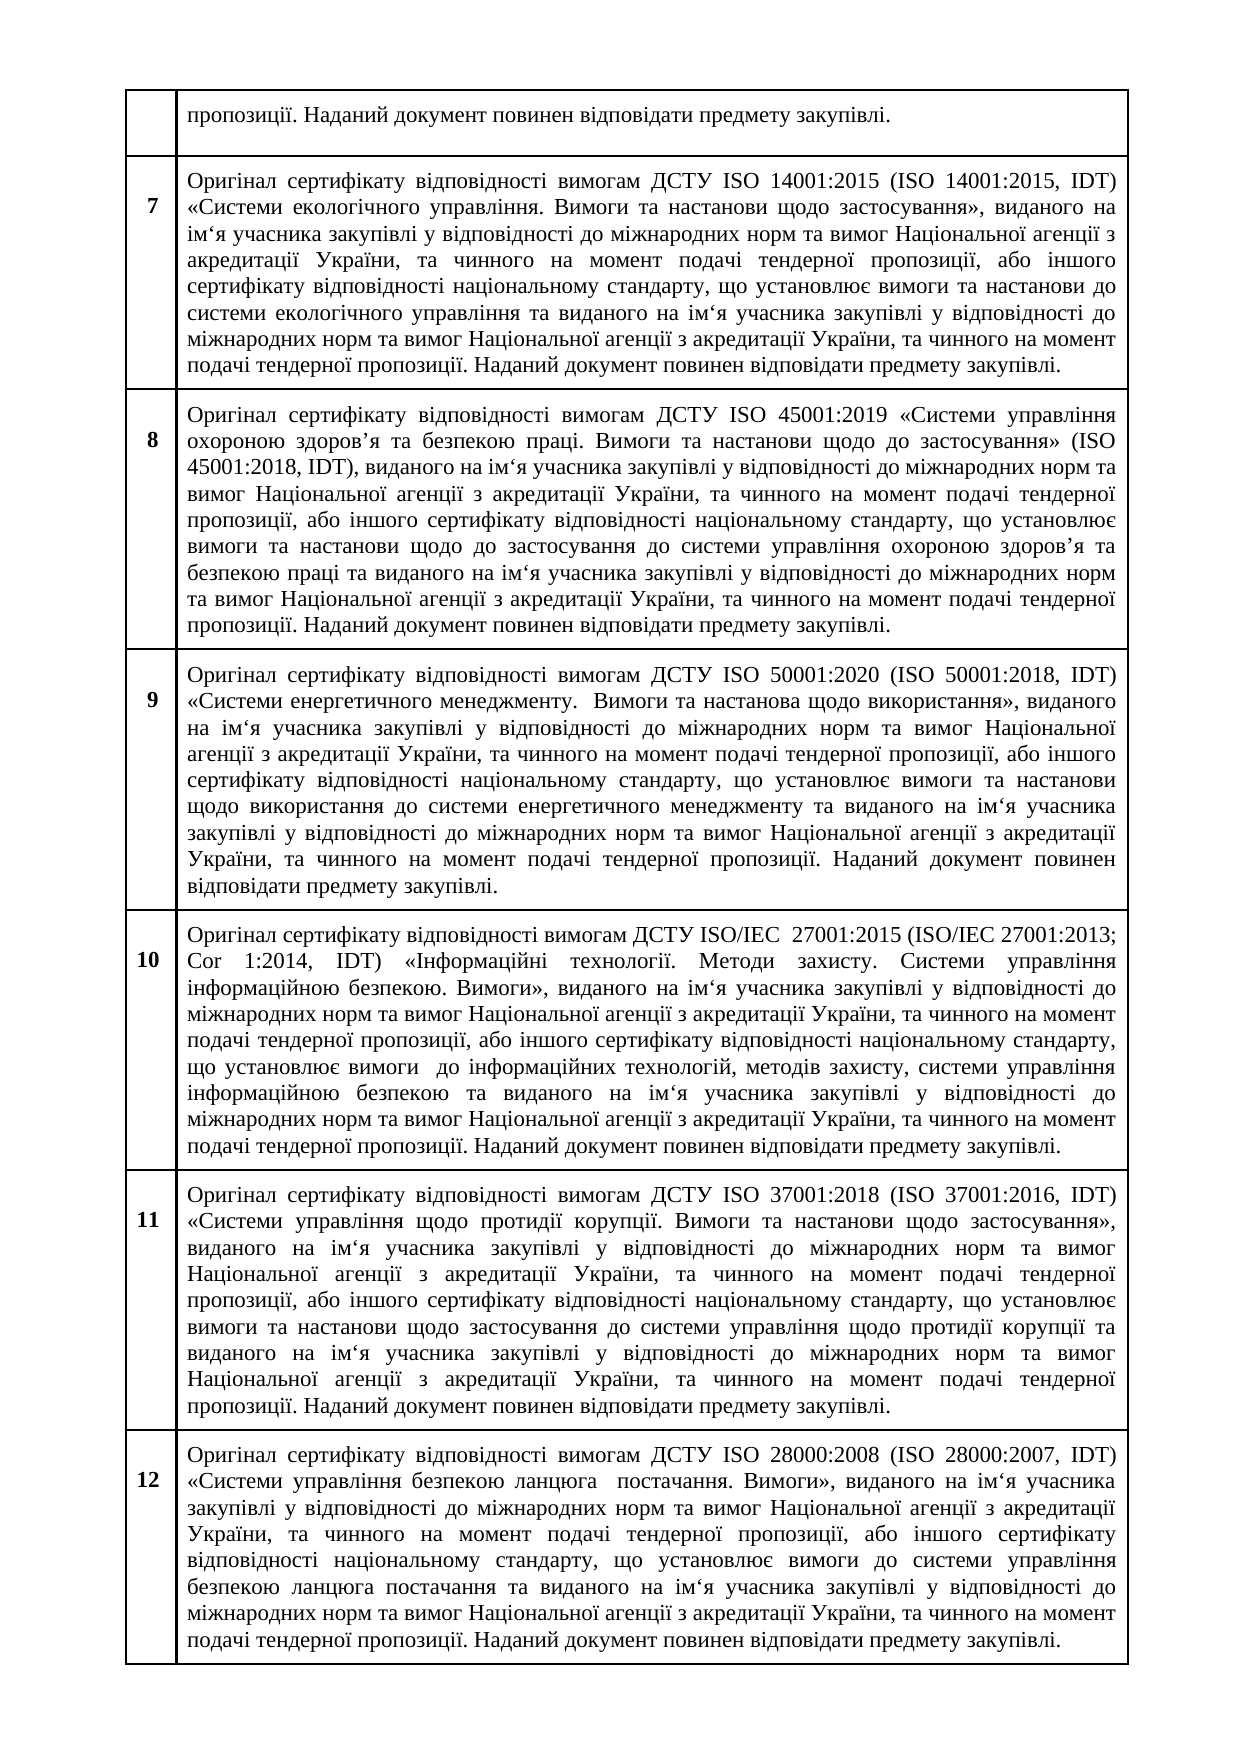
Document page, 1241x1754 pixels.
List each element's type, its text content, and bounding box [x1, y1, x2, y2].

table_cell Оригінал сертифікату відповідності вимогам ДСТУ ISO 28000:2008 (ISO 28000:2007, IDT) «Системи управління безпекою ланцюга постачання. Вимоги», виданого на ім‘я учасника закупівлі у відповідності до міжнародних норм та вимог Національної агенції з акредитації України, та чинного на момент подачі тендерної пропозиції, або іншого сертифікату відповідності національному стандарту, що установлює вимоги до системи управління безпекою ланцюга постачання та виданого на ім‘я учасника закупівлі у відповідності до міжнародних норм та вимог Національної агенції з акредитації України, та чинного на момент подачі тендерної пропозиції. Наданий документ повинен відповідати предмету закупівлі. [178, 1431, 1127, 1662]
table_cell 9 [127, 650, 175, 908]
table_cell Оригінал сертифікату відповідності вимогам ДСТУ ISO 14001:2015 (ISO 14001:2015, IDT) «Системи екологічного управління. Вимоги та настанови щодо застосування», виданого на ім‘я учасника закупівлі у відповідності до міжнародних норм та вимог Національної агенції з акредитації України, та чинного на момент подачі тендерної пропозиції, або іншого сертифікату відповідності національному стандарту, що установлює вимоги та настанови до системи екологічного управління та виданого на ім‘я учасника закупівлі у відповідності до міжнародних норм та вимог Національної агенції з акредитації України, та чинного на момент подачі тендерної пропозиції. Наданий документ повинен відповідати предмету закупівлі. [178, 157, 1127, 388]
table_cell 11 [127, 1171, 175, 1429]
table_cell 8 [127, 390, 175, 648]
table_cell 12 [127, 1431, 175, 1662]
table_cell 10 [127, 911, 175, 1168]
table_cell 6 [127, 91, 175, 154]
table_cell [178, 91, 1127, 154]
table_cell Оригінал сертифікату відповідності вимогам ДСТУ ISO 37001:2018 (ISO 37001:2016, IDT) «Системи управління щодо протидії корупції. Вимоги та настанови щодо застосування», виданого на ім‘я учасника закупівлі у відповідності до міжнародних норм та вимог Національної агенції з акредитації України, та чинного на момент подачі тендерної пропозиції, або іншого сертифікату відповідності національному стандарту, що установлює вимоги та настанови щодо застосування до системи управління щодо протидії корупції та виданого на ім‘я учасника закупівлі у відповідності до міжнародних норм та вимог Національної агенції з акредитації України, та чинного на момент подачі тендерної пропозиції. Наданий документ повинен відповідати предмету закупівлі. [178, 1171, 1127, 1429]
table_cell Оригінал сертифікату відповідності вимогам ДСТУ ISO/IEC 27001:2015 (ISO/IEC 27001:2013; Cor 1:2014, IDТ) «Інформаційні технології. Методи захисту. Системи управління інформаційною безпекою. Вимоги», виданого на ім‘я учасника закупівлі у відповідності до міжнародних норм та вимог Національної агенції з акредитації України, та чинного на момент подачі тендерної пропозиції, або іншого сертифікату відповідності національному стандарту, що установлює вимоги до інформаційних технологій, методів захисту, системи управління інформаційною безпекою та виданого на ім‘я учасника закупівлі у відповідності до міжнародних норм та вимог Національної агенції з акредитації України, та чинного на момент подачі тендерної пропозиції. Наданий документ повинен відповідати предмету закупівлі. [178, 911, 1127, 1168]
table_cell 7 [127, 157, 175, 388]
table_cell Оригінал сертифікату відповідності вимогам ДСТУ ISO 50001:2020 (ISO 50001:2018, IDT) «Системи енергетичного менеджменту. Вимоги та настанова щодо використання», виданого на ім‘я учасника закупівлі у відповідності до міжнародних норм та вимог Національної агенції з акредитації України, та чинного на момент подачі тендерної пропозиції, або іншого сертифікату відповідності національному стандарту, що установлює вимоги та настанови щодо використання до системи енергетичного менеджменту та виданого на ім‘я учасника закупівлі у відповідності до міжнародних норм та вимог Національної агенції з акредитації України, та чинного на момент подачі тендерної пропозиції. Наданий документ повинен відповідати предмету закупівлі. [178, 650, 1127, 908]
table_cell Оригінал сертифікату відповідності вимогам ДСТУ ISO 45001:2019 «Системи управління охороною здоров’я та безпекою праці. Вимоги та настанови щодо до застосування» (ISO 45001:2018, IDT), виданого на ім‘я учасника закупівлі у відповідності до міжнародних норм та вимог Національної агенції з акредитації України, та чинного на момент подачі тендерної пропозиції, або іншого сертифікату відповідності національному стандарту, що установлює вимоги та настанови щодо до застосування до системи управління охороною здоров’я та безпекою праці та виданого на ім‘я учасника закупівлі у відповідності до міжнародних норм та вимог Національної агенції з акредитації України, та чинного на момент подачі тендерної пропозиції. Наданий документ повинен відповідати предмету закупівлі. [178, 390, 1127, 648]
